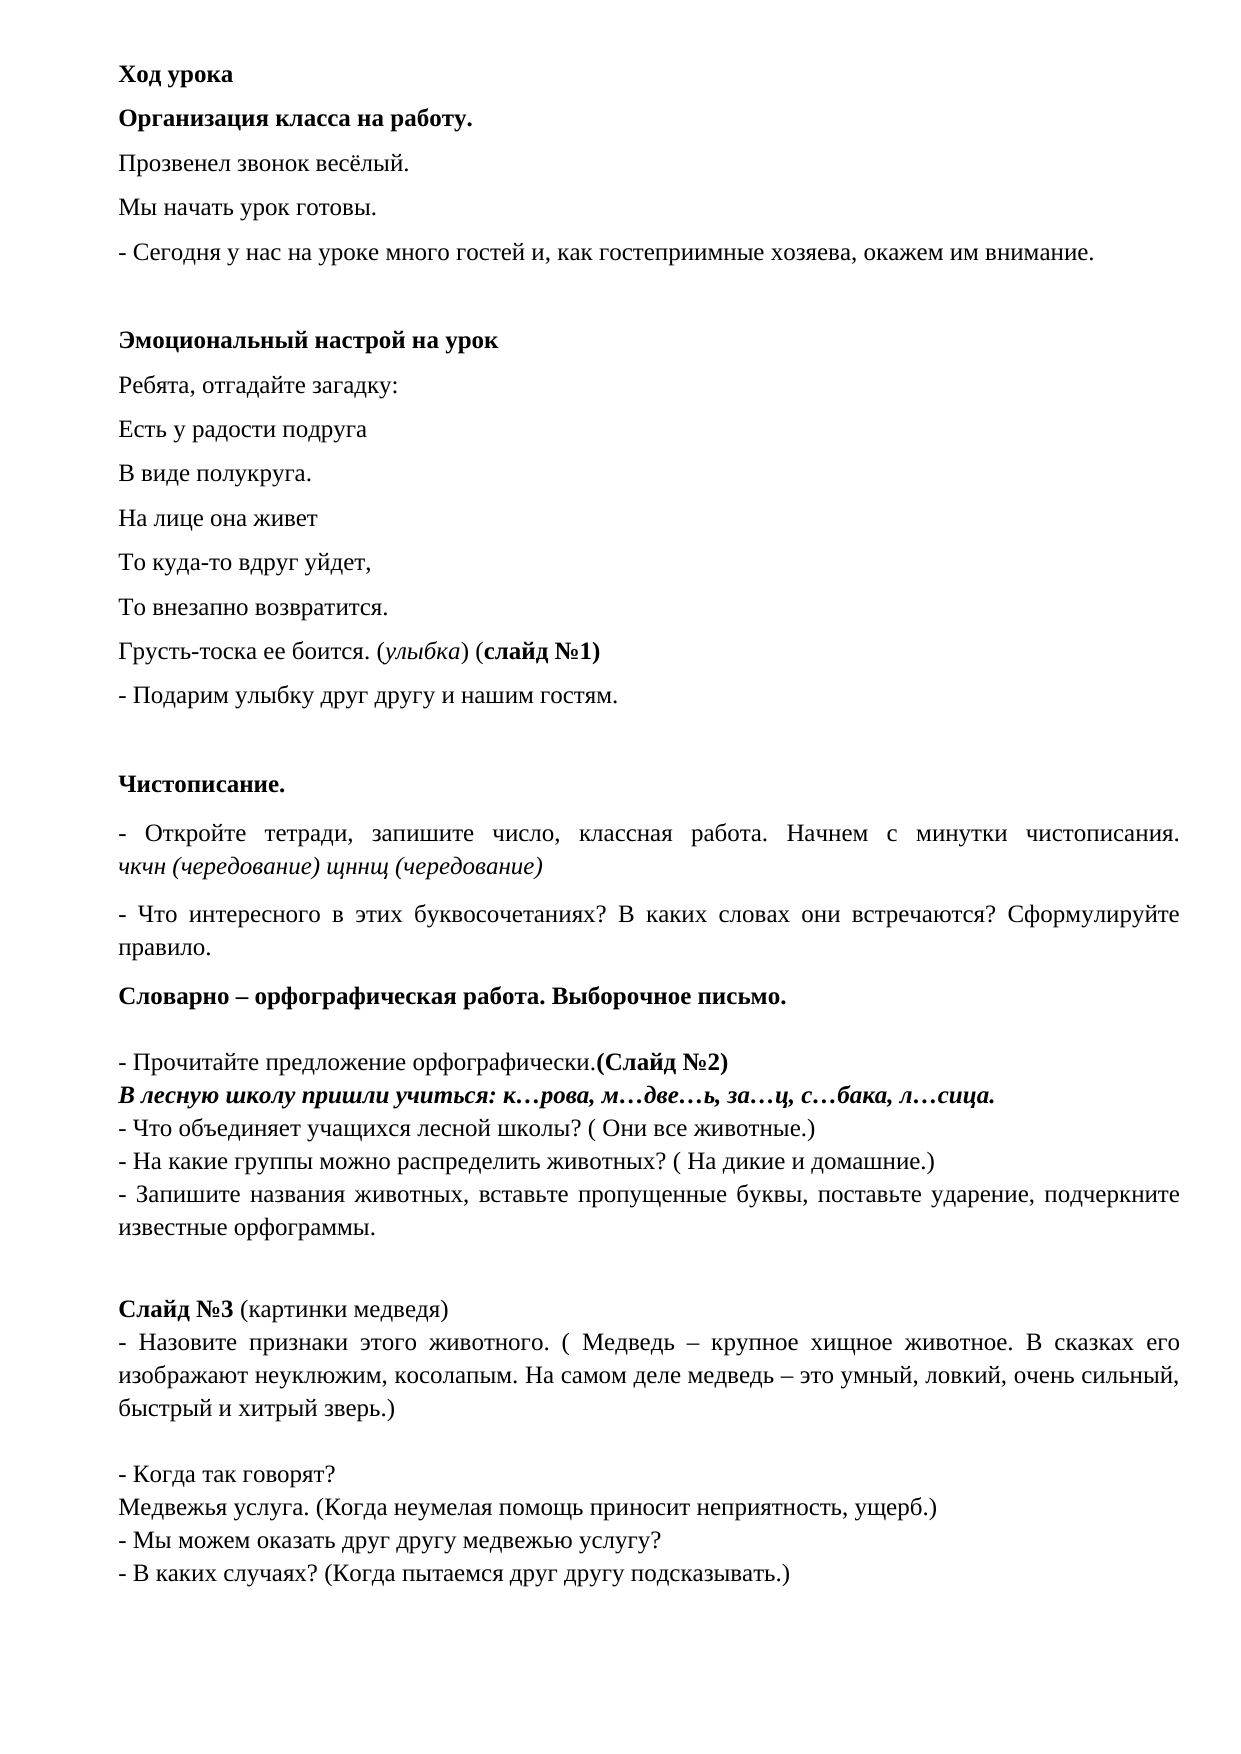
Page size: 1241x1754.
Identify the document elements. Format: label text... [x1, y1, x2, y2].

text Чистописание. [118, 769, 1181, 798]
text Прозвенел звонок весёлый. [118, 148, 1181, 177]
text - В каких случаях? (Когда пытаемся друг другу подсказывать.) [118, 1558, 1181, 1587]
text В виде полукруга. [118, 458, 1181, 487]
text Организация класса на работу. [118, 103, 1181, 132]
text Мы начать урок готовы. [118, 192, 1181, 221]
text - Что объединяет учащихся лесной школы? ( Они все животные.) [118, 1113, 1181, 1142]
text - Когда так говорят? [118, 1459, 1181, 1488]
text Ход урока [118, 59, 1181, 88]
text Слайд №3 (картинки медведя) [118, 1294, 1181, 1323]
text Грусть-тоска ее боится. (улыбка) (слайд №1) [118, 636, 1181, 665]
text - Сегодня у нас на уроке много гостей и, как гостеприимные хозяева, окажем им внимание. [118, 237, 1181, 265]
text - Мы можем оказать друг другу медвежью услугу? [118, 1525, 1181, 1554]
text - На какие группы можно распределить животных? ( На дикие и домашние.) [118, 1146, 1181, 1175]
text Медвежья услуга. (Когда неумелая помощь приносит неприятность, ущерб.) [118, 1492, 1181, 1521]
text - Назовите признаки этого животного. ( Медведь – крупное хищное животное. В сказках его изображают неуклюжим, косолапым. На самом деле медведь – это умный, ловкий, очень сильный, быстрый и хитрый зверь.) [118, 1327, 1181, 1422]
text - Откройте тетради, запишите число, классная работа. Начнем с минутки чистописания. чкчн (чередование) щннщ (чередование) [118, 818, 1181, 879]
text То внезапно возвратится. [118, 592, 1181, 620]
text - Что интересного в этих буквосочетаниях? В каких словах они встречаются? Сформулируйте правило. [118, 899, 1181, 961]
text Ребята, отгадайте загадку: [118, 370, 1181, 398]
text В лесную школу пришли учиться: к…рова, м…две…ь, за…ц, с…бака, л…сица. [118, 1080, 1181, 1109]
text - Запишите названия животных, вставьте пропущенные буквы, поставьте ударение, подчеркните известные орфограммы. [118, 1179, 1181, 1241]
text - Прочитайте предложение орфографически.(Слайд №2) [118, 1047, 1181, 1076]
text Есть у радости подруга [118, 414, 1181, 443]
text Эмоциональный настрой на урок [118, 325, 1181, 354]
text Словарно – орфографическая работа. Выборочное письмо. [118, 981, 1181, 1010]
text На лице она живет [118, 503, 1181, 532]
text - Подарим улыбку друг другу и нашим гостям. [118, 680, 1181, 709]
text То куда-то вдруг уйдет, [118, 547, 1181, 576]
